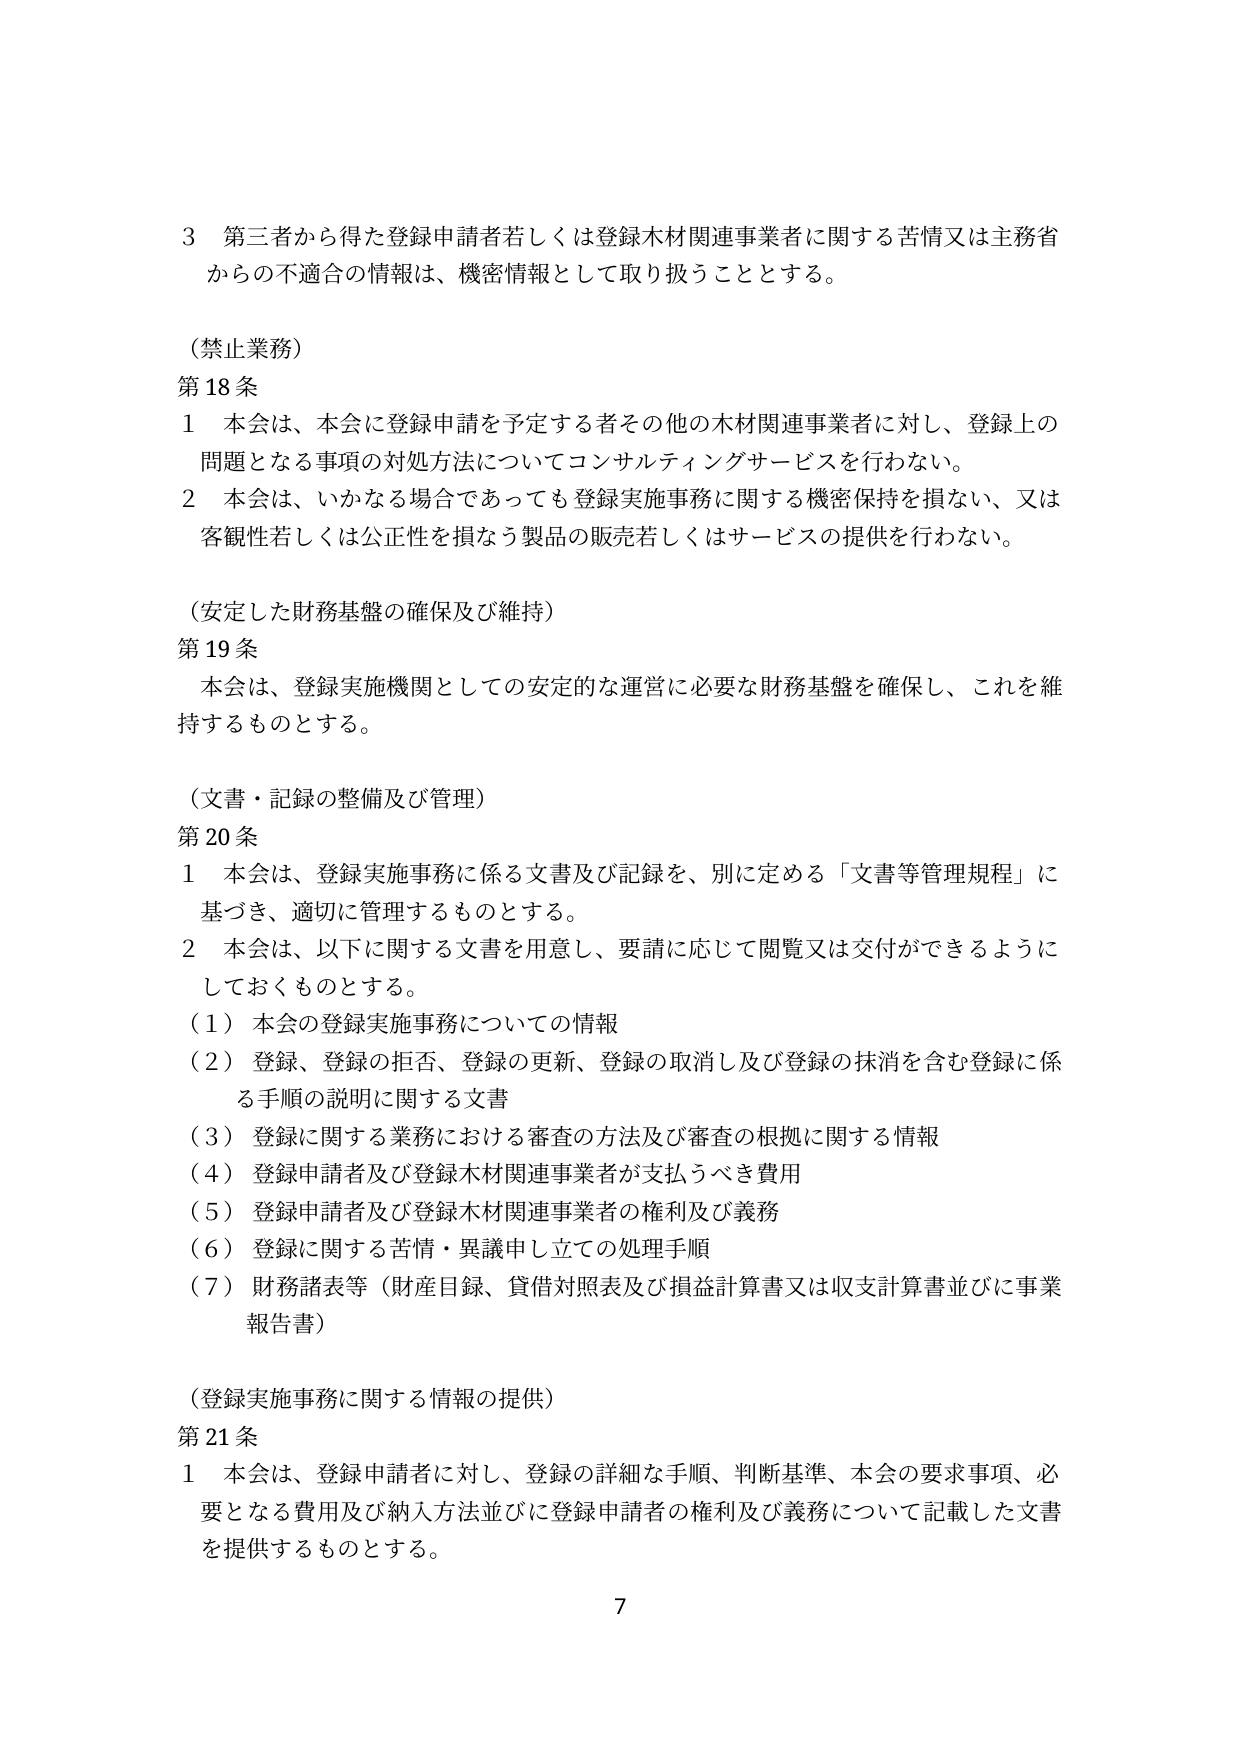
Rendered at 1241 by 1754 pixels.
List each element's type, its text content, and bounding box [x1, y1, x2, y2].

text ２ 本会は、いかなる場合であっても登録実施事務に関する機密保持を損ない、又は客観性若しくは公正性を損なう製品の販売若しくはサービスの提供を行わない。 [177, 479, 1063, 554]
text （７） 財務諸表等（財産目録、貸借対照表及び損益計算書又は収支計算書並びに事業報告書） [177, 1267, 1063, 1342]
text （５） 登録申請者及び登録木材関連事業者の権利及び義務 [177, 1192, 1063, 1229]
text 第19条 [177, 629, 1063, 667]
text ２ 本会は、以下に関する文書を用意し、要請に応じて閲覧又は交付ができるようにしておくものとする。 [177, 929, 1063, 1004]
text 第18条 [177, 367, 1063, 404]
text （１） 本会の登録実施事務についての情報 [177, 1004, 1063, 1042]
text （登録実施事務に関する情報の提供） [177, 1379, 1063, 1417]
text （４） 登録申請者及び登録木材関連事業者が支払うべき費用 [177, 1154, 1063, 1192]
text ３ 第三者から得た登録申請者若しくは登録木材関連事業者に関する苦情又は主務省からの不適合の情報は、機密情報として取り扱うこととする。 [177, 217, 1063, 292]
text （安定した財務基盤の確保及び維持） [177, 592, 1063, 629]
text （２） 登録、登録の拒否、登録の更新、登録の取消し及び登録の抹消を含む登録に係る手順の説明に関する文書 [177, 1042, 1063, 1117]
text １ 本会は、登録実施事務に係る文書及び記録を、別に定める「文書等管理規程」に基づき、適切に管理するものとする。 [177, 854, 1063, 929]
text １ 本会は、登録申請者に対し、登録の詳細な手順、判断基準、本会の要求事項、必要となる費用及び納入方法並びに登録申請者の権利及び義務について記載した文書を提供するものとする。 [177, 1454, 1063, 1567]
text （６） 登録に関する苦情・異議申し立ての処理手順 [177, 1229, 1063, 1267]
text 本会は、登録実施機関としての安定的な運営に必要な財務基盤を確保し、これを維持するものとする。 [177, 667, 1063, 742]
text （文書・記録の整備及び管理） [177, 779, 1063, 817]
text 第20条 [177, 817, 1063, 854]
text （３） 登録に関する業務における審査の方法及び審査の根拠に関する情報 [177, 1117, 1063, 1154]
text １ 本会は、本会に登録申請を予定する者その他の木材関連事業者に対し、登録上の問題となる事項の対処方法についてコンサルティングサービスを行わない。 [177, 404, 1063, 479]
text 第21条 [177, 1417, 1063, 1454]
text （禁止業務） [177, 329, 1063, 367]
